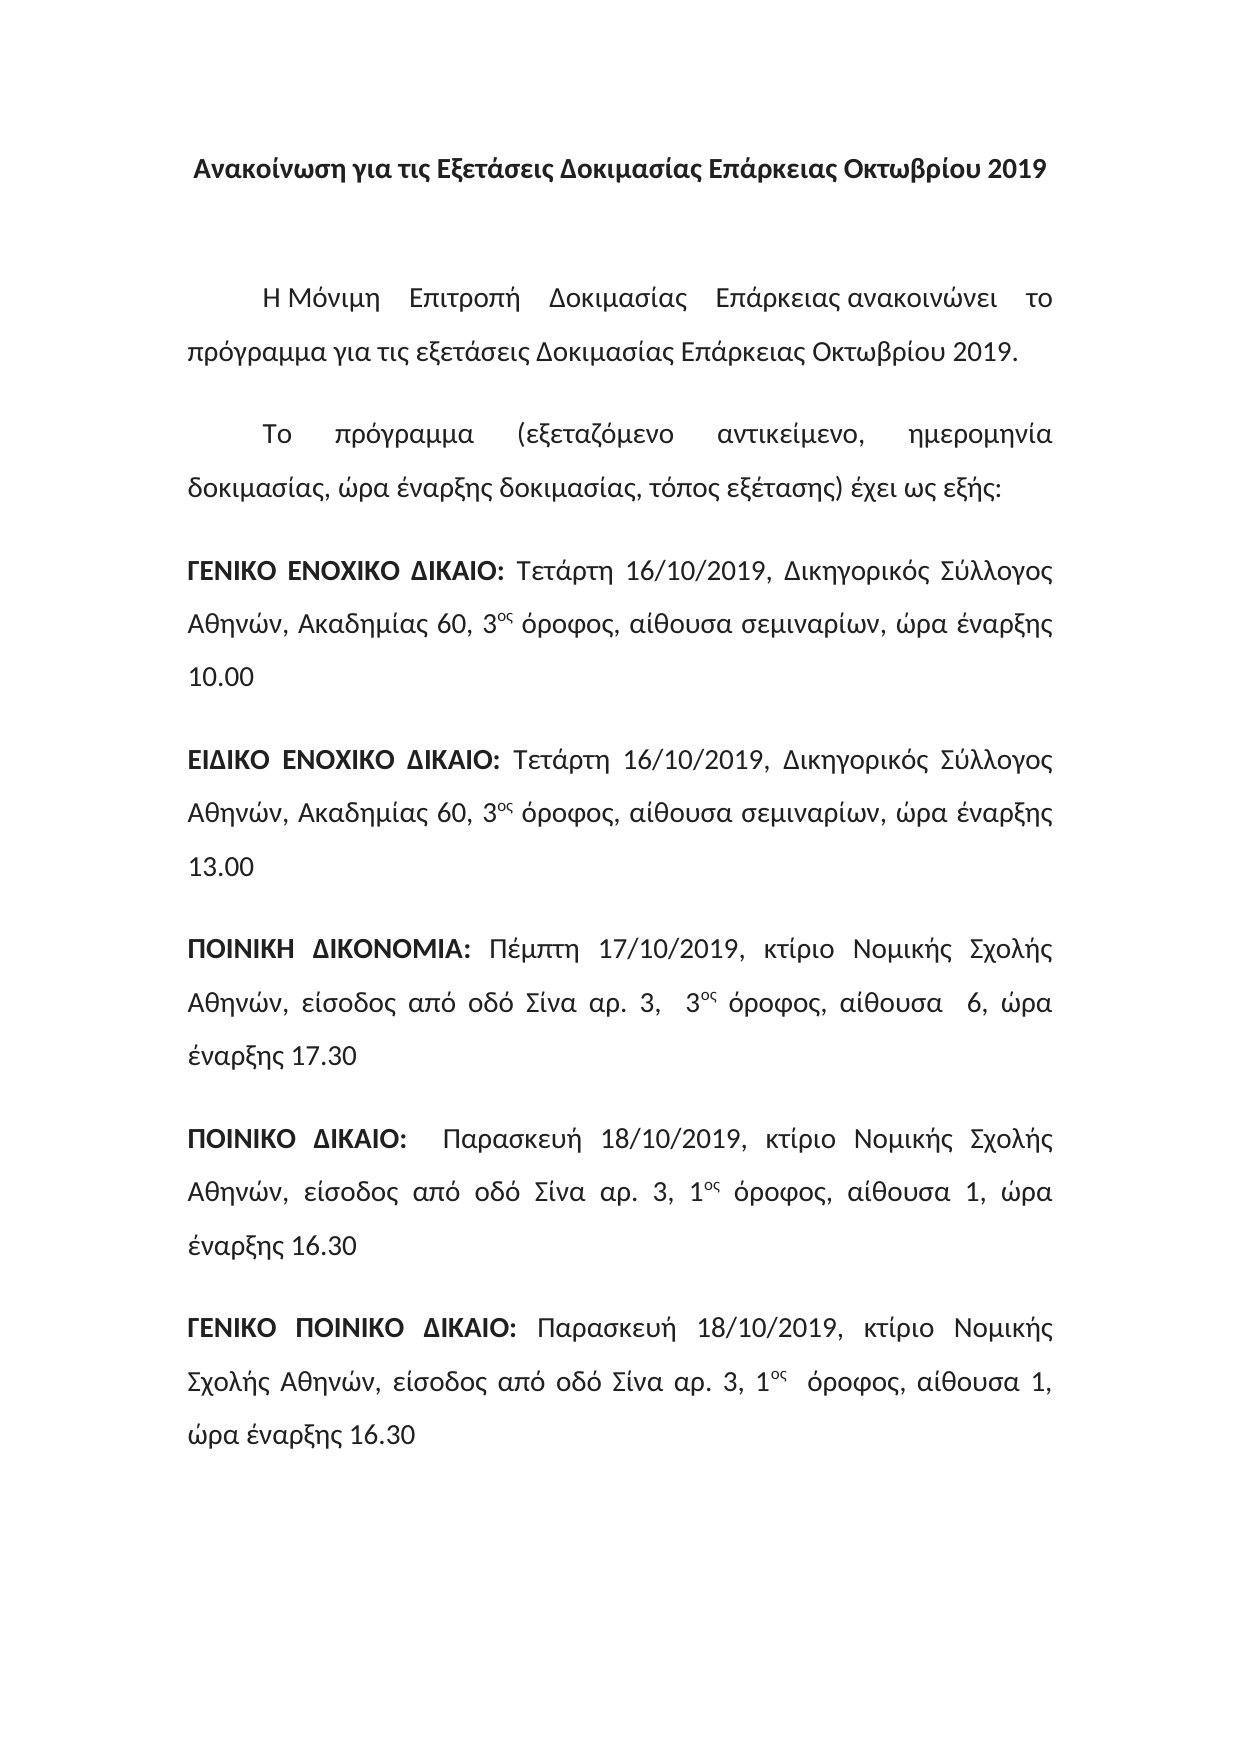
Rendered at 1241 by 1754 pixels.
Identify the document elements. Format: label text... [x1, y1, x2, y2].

text Η Μόνιμη Επιτροπή Δοκιμασίας Επάρκειας ανακοινώνει το πρόγραμμα για τις εξετάσεις Δοκιμασίας Επάρκειας Οκτωβρίου 2019. [187, 279, 1053, 369]
text ΓΕΝΙΚΟ ΕΝΟΧΙΚΟ ΔΙΚΑΙΟ: Τετάρτη 16/10/2019, Δικηγορικός Σύλλογος Αθηνών, Ακαδημίας 60, 3ος όροφος, αίθουσα σεμιναρίων, ώρα έναρξης 10.00 [187, 552, 1053, 694]
text ΠΟΙΝΙΚΗ ΔΙΚΟΝΟΜΙΑ: Πέμπτη 17/10/2019, κτίριο Νομικής Σχολής Αθηνών, είσοδος από οδό Σίνα αρ. 3, 3ος όροφος, αίθουσα 6, ώρα έναρξης 17.30 [187, 931, 1053, 1073]
text ΠΟΙΝΙΚΟ ΔΙΚΑΙΟ: Παρασκευή 18/10/2019, κτίριο Νομικής Σχολής Αθηνών, είσοδος από οδό Σίνα αρ. 3, 1ος όροφος, αίθουσα 1, ώρα έναρξης 16.30 [187, 1120, 1053, 1263]
text Το πρόγραμμα (εξεταζόμενο αντικείμενο, ημερομηνία δοκιμασίας, ώρα έναρξης δοκιμασίας, τόπος εξέτασης) έχει ως εξής: [187, 416, 1053, 505]
text ΕΙΔΙΚΟ ΕΝΟΧΙΚΟ ΔΙΚΑΙΟ: Τετάρτη 16/10/2019, Δικηγορικός Σύλλογος Αθηνών, Ακαδημίας 60, 3ος όροφος, αίθουσα σεμιναρίων, ώρα έναρξης 13.00 [187, 741, 1053, 884]
text ΓΕΝΙΚΟ ΠΟΙΝΙΚΟ ΔΙΚΑΙΟ: Παρασκευή 18/10/2019, κτίριο Νομικής Σχολής Αθηνών, είσοδος από οδό Σίνα αρ. 3, 1ος όροφος, αίθουσα 1, ώρα έναρξης 16.30 [187, 1309, 1053, 1452]
text Ανακοίνωση για τις Εξετάσεις Δοκιμασίας Επάρκειας Οκτωβρίου 2019 [187, 150, 1053, 186]
